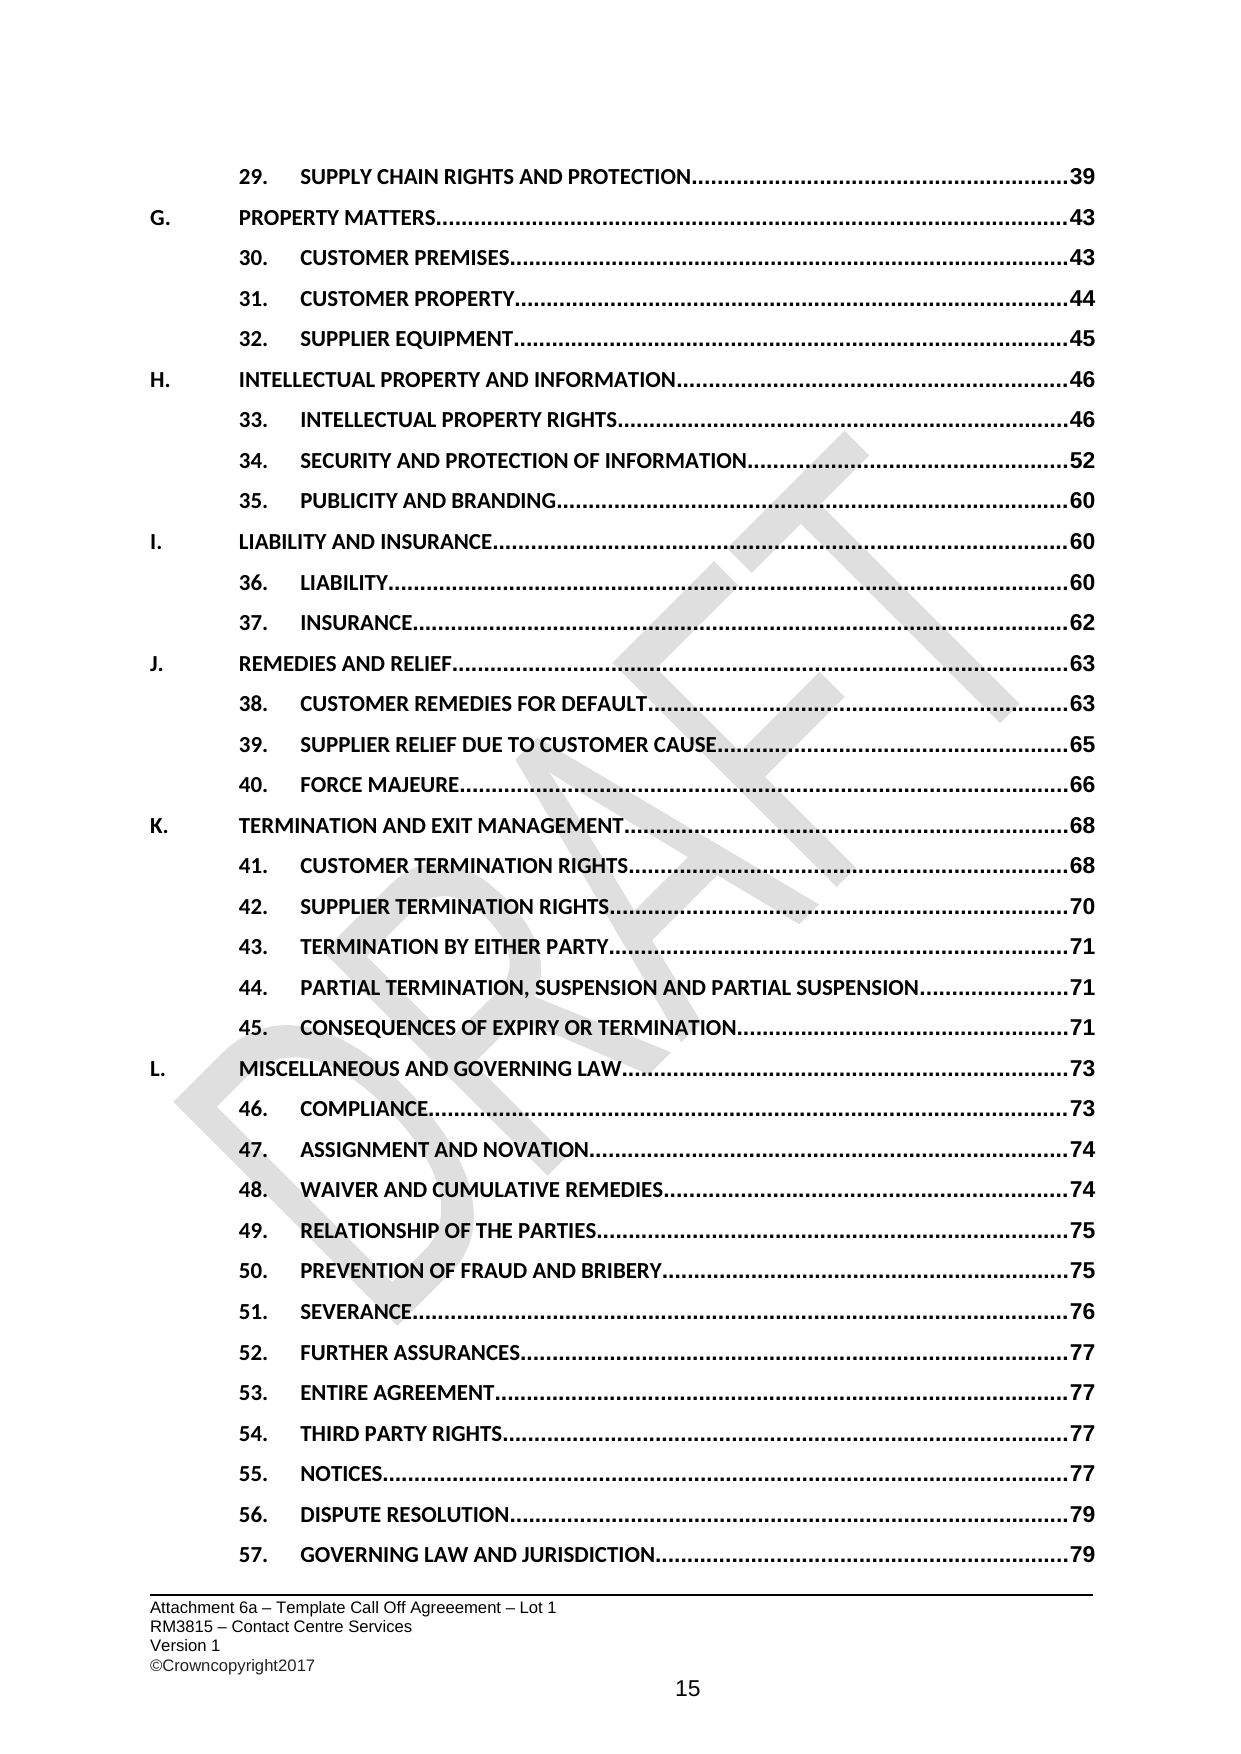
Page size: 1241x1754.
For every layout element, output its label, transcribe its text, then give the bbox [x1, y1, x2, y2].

text H. INTELLECTUAL PROPERTY AND INFORMATION 46 [150, 365, 1093, 393]
text 32. SUPPLIER EQUIPMENT 45 [239, 324, 1093, 353]
text 52. FURTHER ASSURANCES 77 [239, 1338, 1093, 1366]
text 29. SUPPLY CHAIN RIGHTS AND PROTECTION 39 [239, 162, 1093, 191]
text 38. CUSTOMER REMEDIES FOR DEFAULT 63 [239, 689, 1093, 717]
text 49. RELATIONSHIP OF THE PARTIES 75 [239, 1216, 1093, 1244]
text 30. CUSTOMER PREMISES 43 [239, 243, 1093, 272]
text 37. INSURANCE 62 [239, 608, 1093, 636]
text 47. ASSIGNMENT AND NOVATION 74 [239, 1135, 1093, 1163]
text I. LIABILITY AND INSURANCE 60 [150, 527, 1093, 555]
text 36. LIABILITY 60 [239, 568, 1093, 596]
text 53. ENTIRE AGREEMENT 77 [239, 1378, 1093, 1406]
text 45. CONSEQUENCES OF EXPIRY OR TERMINATION 71 [239, 1013, 1093, 1041]
text 39. SUPPLIER RELIEF DUE TO CUSTOMER CAUSE 65 [239, 730, 1093, 758]
text L. MISCELLANEOUS AND GOVERNING LAW 73 [150, 1054, 1093, 1082]
text 46. COMPLIANCE 73 [239, 1094, 1093, 1122]
text 40. FORCE MAJEURE 66 [239, 770, 1093, 798]
text 51. SEVERANCE 76 [239, 1297, 1093, 1325]
text 35. PUBLICITY AND BRANDING 60 [239, 487, 1093, 515]
text 43. TERMINATION BY EITHER PARTY 71 [239, 932, 1093, 960]
text 33. INTELLECTUAL PROPERTY RIGHTS 46 [239, 406, 1093, 434]
text 31. CUSTOMER PROPERTY 44 [239, 284, 1093, 312]
text 55. NOTICES 77 [239, 1459, 1093, 1487]
text K. TERMINATION AND EXIT MANAGEMENT 68 [150, 811, 1093, 839]
text 34. SECURITY AND PROTECTION OF INFORMATION 52 [239, 446, 1093, 474]
text 54. THIRD PARTY RIGHTS 77 [239, 1419, 1093, 1447]
text 50. PREVENTION OF FRAUD AND BRIBERY 75 [239, 1257, 1093, 1284]
text 44. PARTIAL TERMINATION, SUSPENSION AND PARTIAL SUSPENSION 71 [239, 973, 1093, 1001]
text 48. WAIVER AND CUMULATIVE REMEDIES 74 [239, 1176, 1093, 1203]
text G. PROPERTY MATTERS 43 [150, 203, 1093, 231]
text 42. SUPPLIER TERMINATION RIGHTS 70 [239, 892, 1093, 920]
text 57. GOVERNING LAW AND JURISDICTION 79 [239, 1540, 1093, 1568]
text 41. CUSTOMER TERMINATION RIGHTS 68 [239, 851, 1093, 879]
text J. REMEDIES AND RELIEF 63 [150, 649, 1093, 677]
text 56. DISPUTE RESOLUTION 79 [239, 1500, 1093, 1528]
